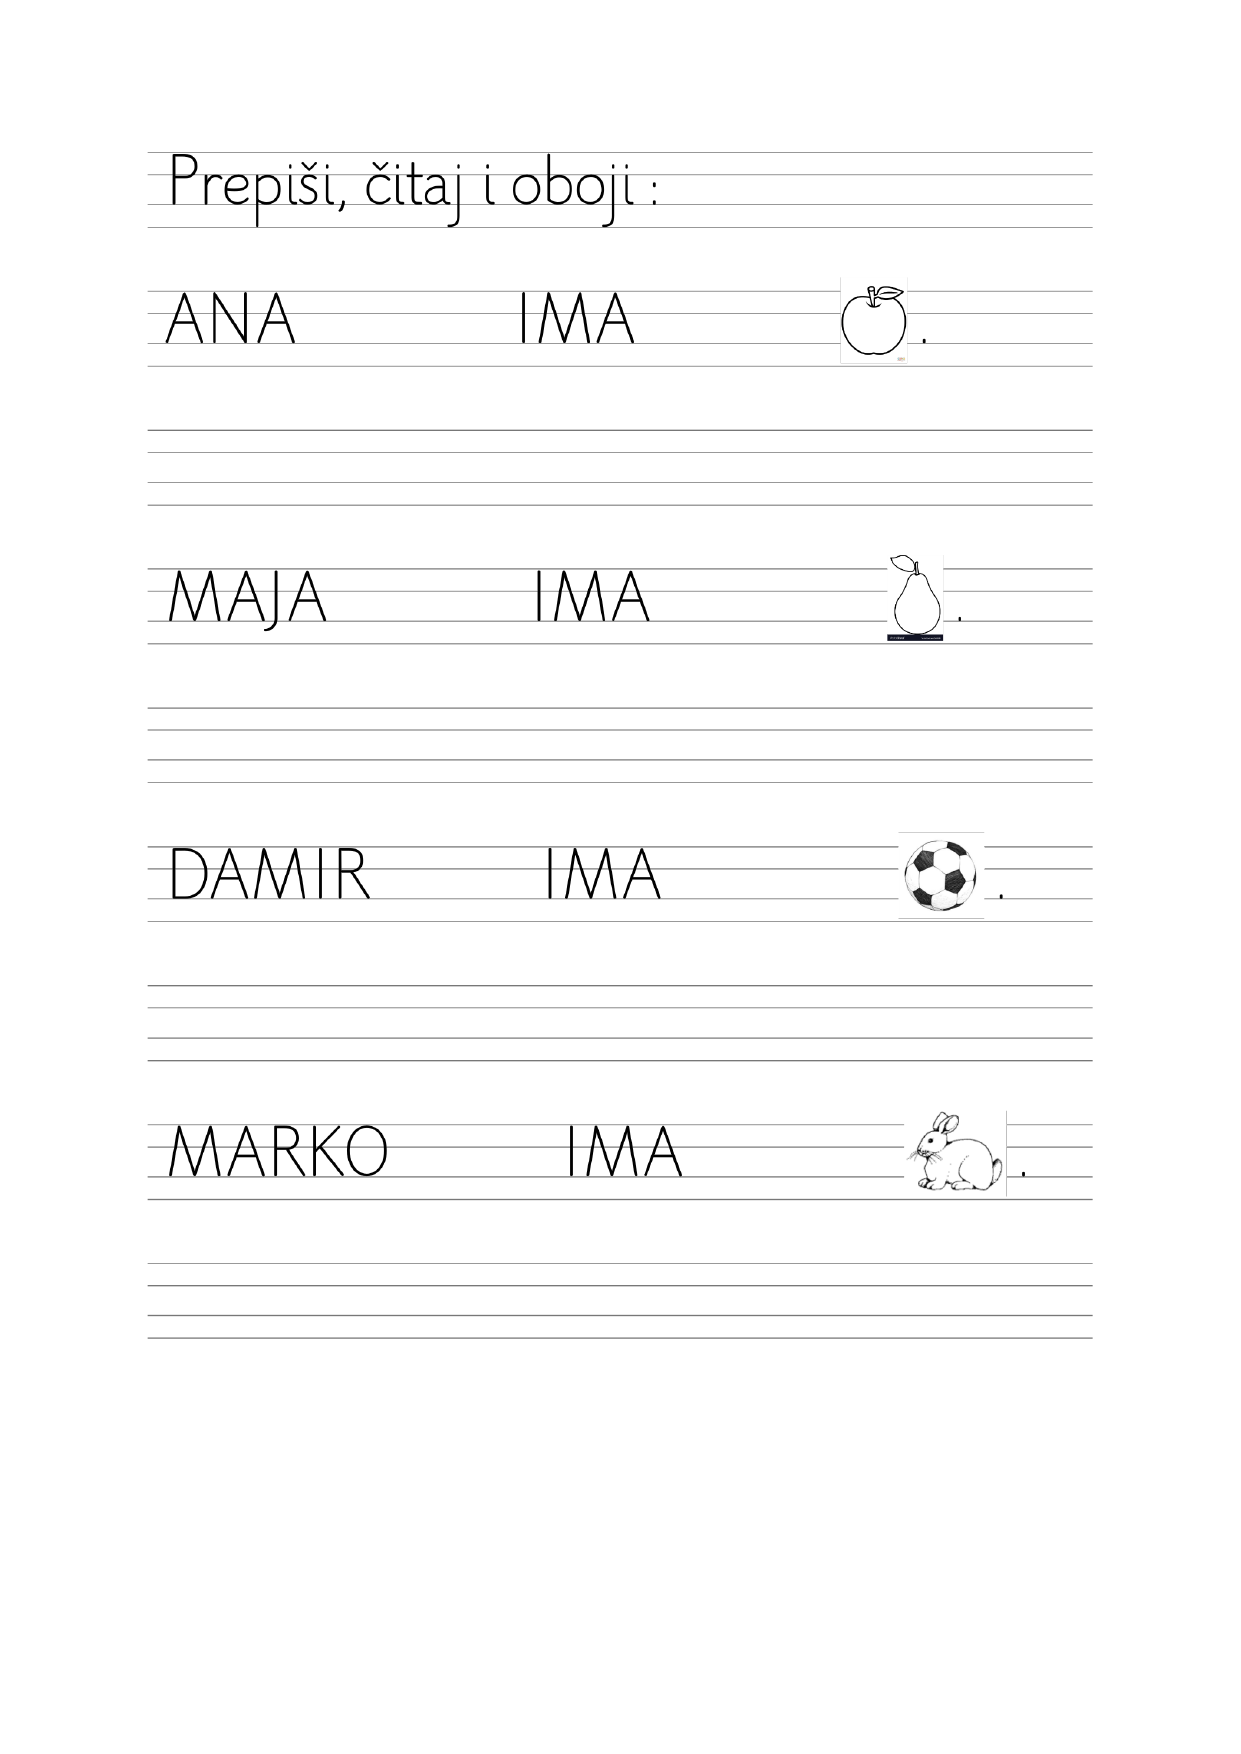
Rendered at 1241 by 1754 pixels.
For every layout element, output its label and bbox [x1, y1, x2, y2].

picture [147, 147, 1093, 1348]
